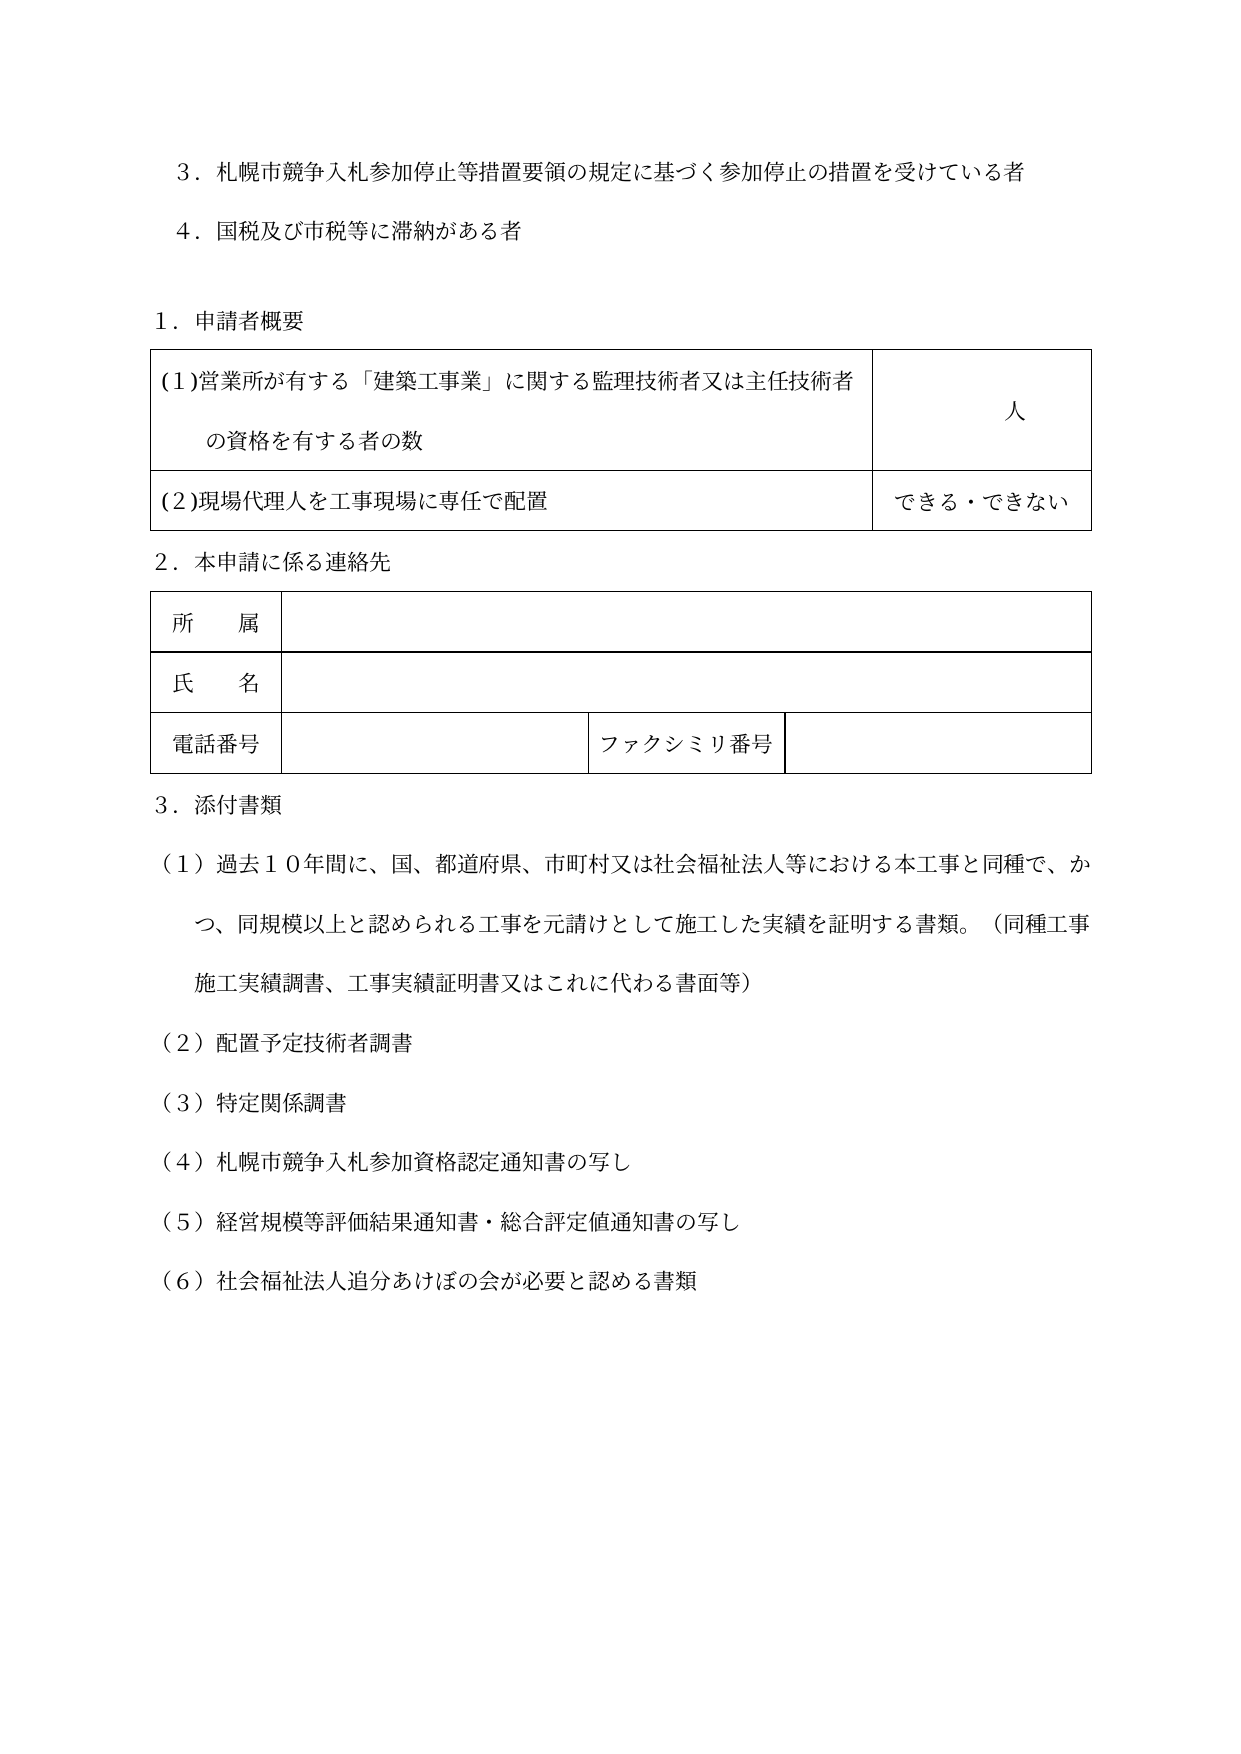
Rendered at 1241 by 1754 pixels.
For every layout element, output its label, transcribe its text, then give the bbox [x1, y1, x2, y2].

table_header (１)営業所が有する「建築工事業」に関する監理技術者又は主任技術者 の資格を有する者の数 [151, 350, 872, 469]
table_cell できる・できない [873, 471, 1091, 530]
text １．申請者概要 [151, 290, 1092, 349]
text （２）配置予定技術者調書 [151, 1012, 1092, 1072]
table_cell 電話番号 [151, 713, 281, 773]
text ３．札幌市競争入札参加停止等措置要領の規定に基づく参加停止の措置を受けている者 [151, 141, 1092, 200]
text ３．添付書類 [151, 774, 1092, 833]
text （４）札幌市競争入札参加資格認定通知書の写し [151, 1131, 1092, 1191]
text ４．国税及び市税等に滞納がある者 [151, 200, 1092, 260]
text （１）過去１０年間に、国、都道府県、市町村又は社会福祉法人等における本工事と同種で、かつ、同規模以上と認められる工事を元請けとして施工した実績を証明する書類。（同種工事施工実績調書、工事実績証明書又はこれに代わる書面等） [151, 833, 1092, 1012]
table_cell [282, 713, 588, 773]
table_cell ファクシミリ番号 [589, 713, 784, 773]
table_cell [282, 653, 1091, 712]
text ２．本申請に係る連絡先 [151, 531, 1092, 591]
text （３）特定関係調書 [151, 1072, 1092, 1131]
table_cell (２)現場代理人を工事現場に専任で配置 [151, 471, 872, 530]
table_header 所 属 [151, 592, 281, 651]
table_cell 氏 名 [151, 653, 281, 712]
text （５）経営規模等評価結果通知書・総合評定値通知書の写し [151, 1191, 1092, 1250]
table_header [282, 592, 1091, 651]
table_cell [786, 713, 1091, 773]
table_header 人 [873, 350, 1091, 469]
text （６）社会福祉法人追分あけぼの会が必要と認める書類 [151, 1250, 1092, 1310]
